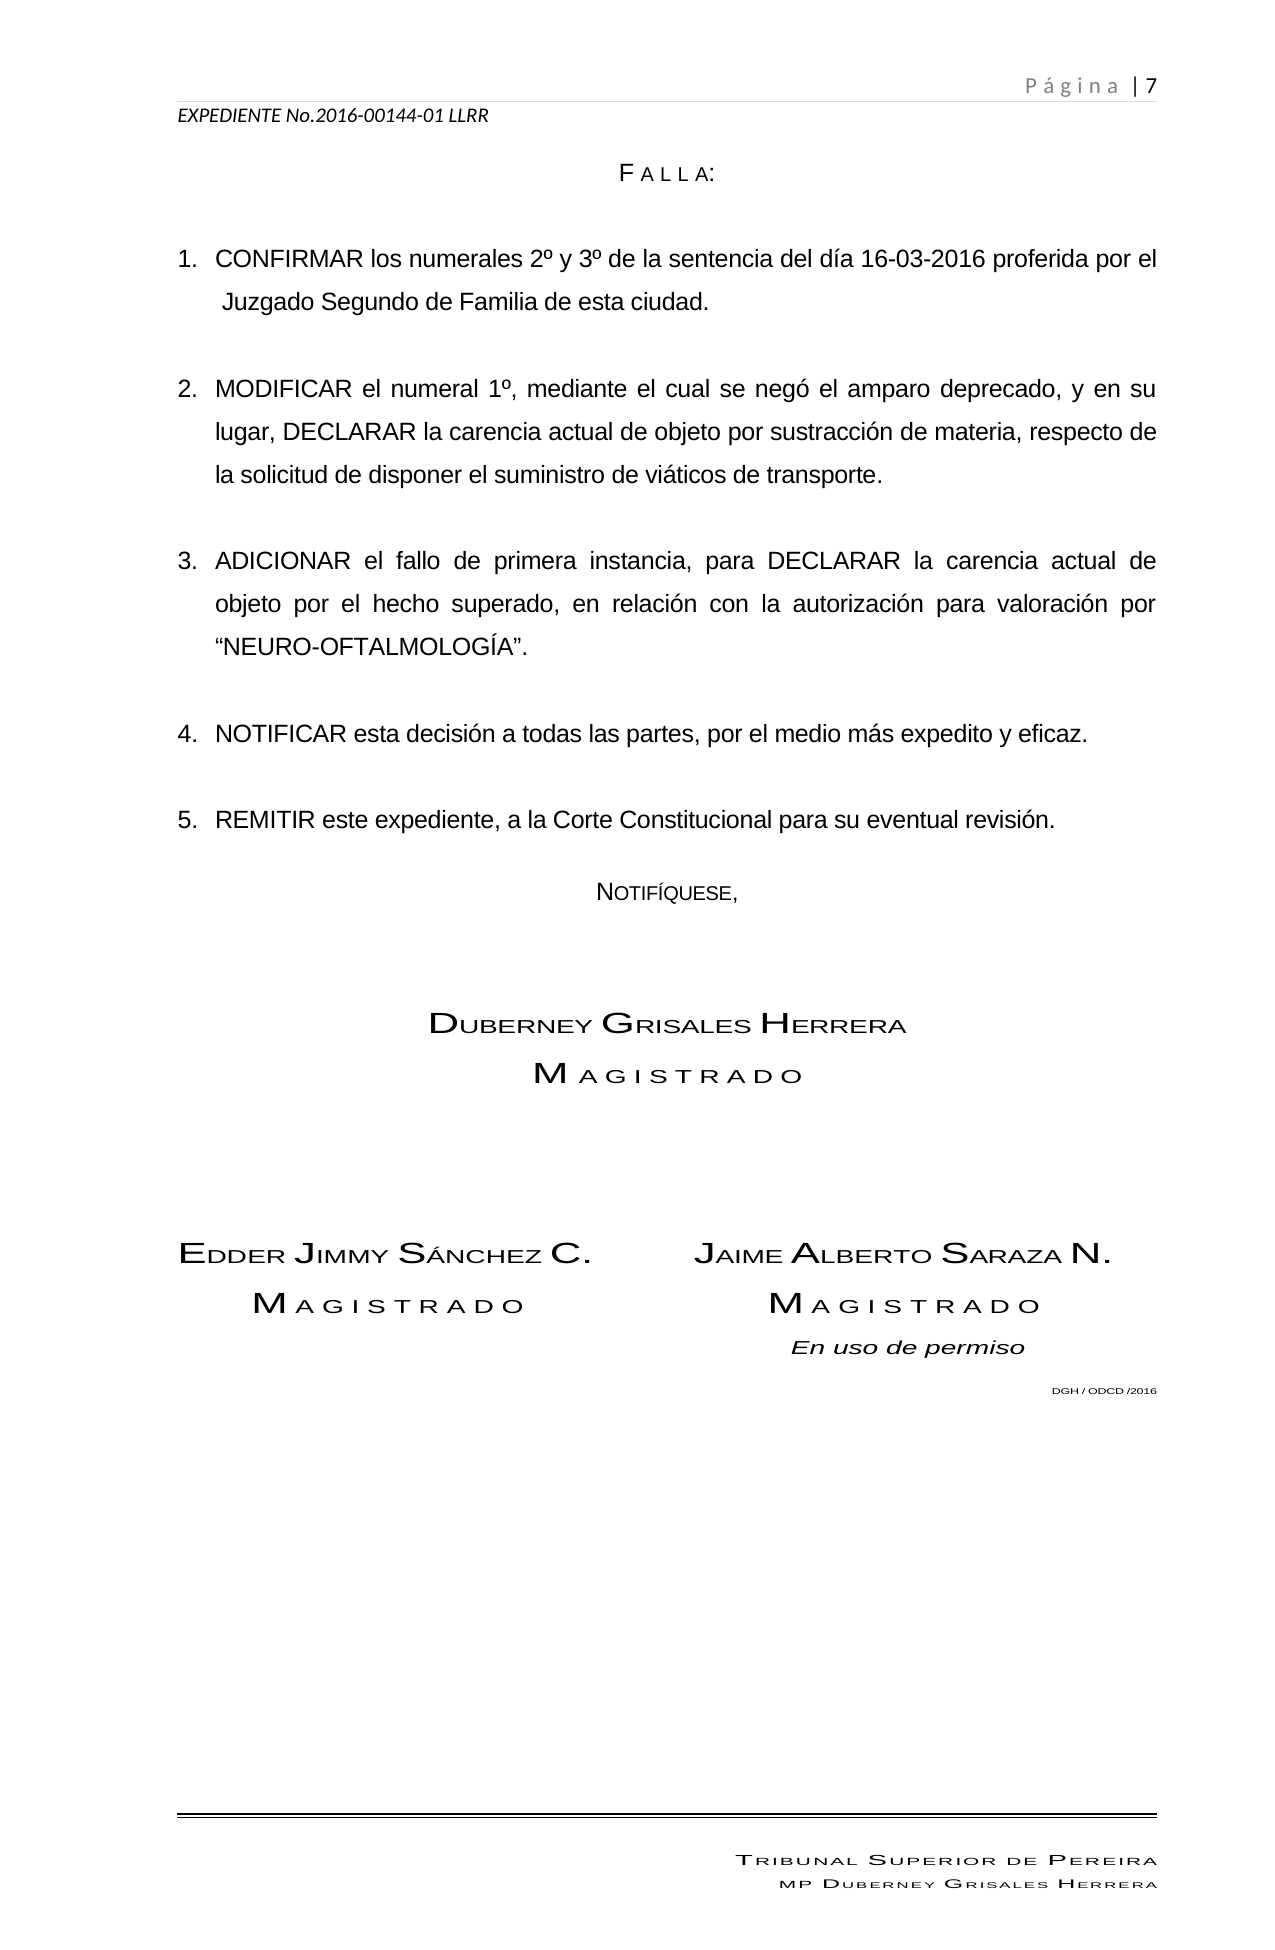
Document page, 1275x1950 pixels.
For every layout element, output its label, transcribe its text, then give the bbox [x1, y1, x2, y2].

list REMITIR este expediente, a la Corte Constitucional para su eventual revisión. [177, 805, 1152, 833]
list CONFIRMAR los numerales 2º y 3º de la sentencia del día 16-03-2016 proferida por el Juzgado Segundo de Familia de esta ciudad. [177, 244, 1157, 316]
text Notifíquese, [177, 877, 1157, 905]
text En uso de permiso [177, 1337, 1157, 1358]
text M A G I S T R A D O M A G I S T R A D O [177, 1286, 1157, 1320]
text EDDER JIMMY SÁNCHEZ C. JAIME ALBERTO SARAZA N. [177, 1236, 1157, 1269]
list MODIFICAR el numeral 1º, mediante el cual se negó el amparo deprecado, y en su lugar, DECLARAR la carencia actual de objeto por sustracción de materia, respecto de la solicitud de disponer el suministro de viáticos de transporte. [177, 373, 1157, 488]
text DUBERNEY GRISALES HERRERA [177, 1006, 1157, 1039]
text M A G I S T R A D O [177, 1056, 1157, 1090]
text F a l l a: [177, 158, 1157, 187]
list ADICIONAR el fallo de primera instancia, para DECLARAR la carencia actual de objeto por el hecho superado, en relación con la autorización para valoración por “NEURO-OFTALMOLOGÍA”. [177, 546, 1157, 661]
list NOTIFICAR esta decisión a todas las partes, por el medio más expedito y eficaz. [177, 718, 1152, 747]
